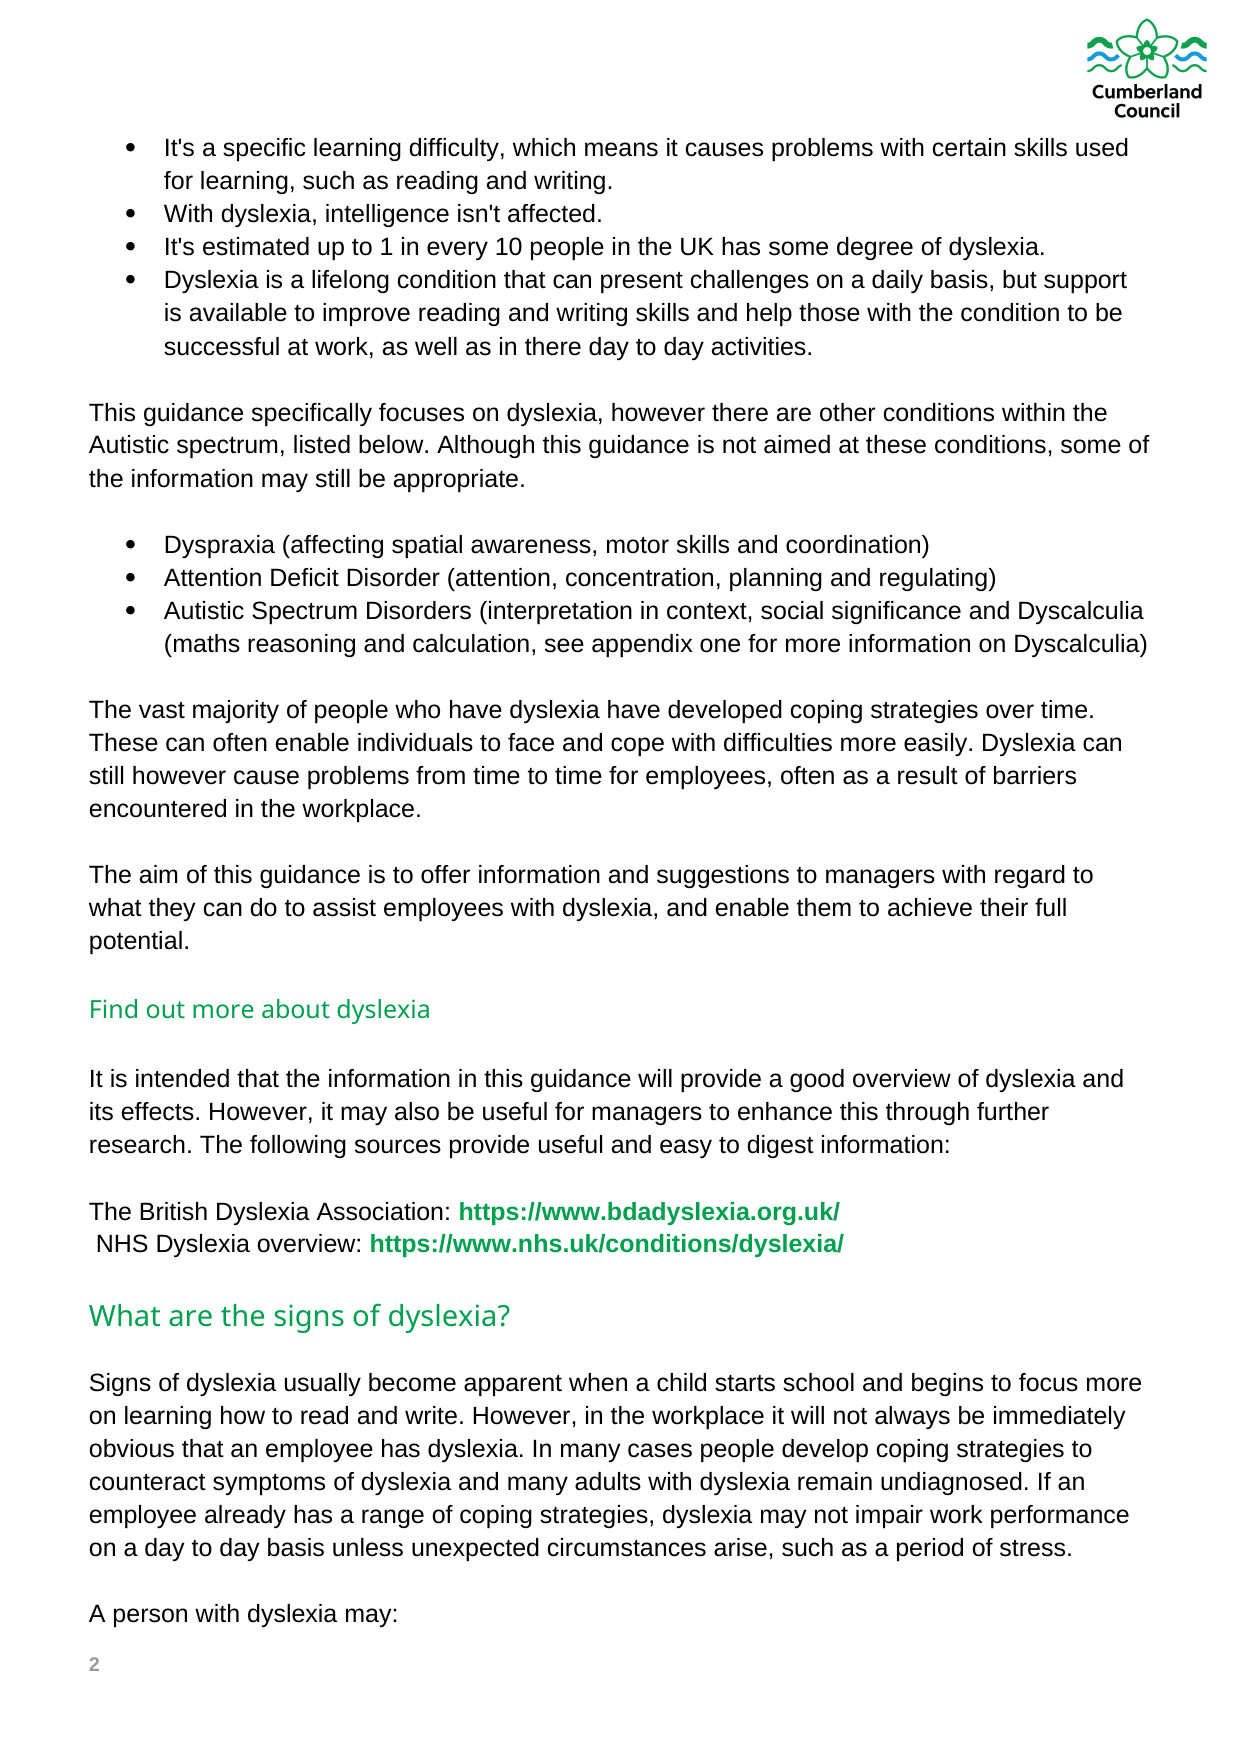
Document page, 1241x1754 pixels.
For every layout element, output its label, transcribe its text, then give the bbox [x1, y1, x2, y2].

list Dyspraxia (affecting spatial awareness, motor skills and coordination) [126, 529, 1152, 558]
text The British Dyslexia Association: https://www.bdadyslexia.org.uk/ [89, 1196, 1152, 1225]
subtitle What are the signs of dyslexia? [89, 1296, 1152, 1335]
list With dyslexia, intelligence isn't affected. [126, 199, 1152, 228]
list Attention Deficit Disorder (attention, concentration, planning and regulating) [126, 563, 1152, 592]
list Dyslexia is a lifelong condition that can present challenges on a daily basis, but support is available to improve reading and writing skills and help those with the condition to be successful at work, as well as in there day to day activities. [126, 265, 1152, 360]
list Autistic Spectrum Disorders (interpretation in context, social significance and Dyscalculia (maths reasoning and calculation, see appendix one for more information on Dyscalculia) [126, 596, 1152, 658]
list It's a specific learning difficulty, which means it causes problems with certain skills used for learning, such as reading and writing. [126, 133, 1152, 195]
text NHS Dyslexia overview: https://www.nhs.uk/conditions/dyslexia/ [89, 1229, 1152, 1258]
picture [1077, 11, 1217, 125]
text It is intended that the information in this guidance will provide a good overview of dyslexia and its effects. However, it may also be useful for managers to enhance this through further research. The following sources provide useful and easy to digest information: [89, 1064, 1152, 1159]
text This guidance specifically focuses on dyslexia, however there are other conditions within the Autistic spectrum, listed below. Although this guidance is not aimed at these conditions, some of the information may still be appropriate. [89, 397, 1152, 492]
list It's estimated up to 1 in every 10 people in the UK has some degree of dyslexia. [126, 232, 1152, 261]
subtitle Find out more about dyslexia [89, 992, 1152, 1026]
text The aim of this guidance is to offer information and suggestions to managers with regard to what they can do to assist employees with dyslexia, and enable them to achieve their full potential. [89, 860, 1152, 955]
text A person with dyslexia may: [89, 1599, 1152, 1628]
text Signs of dyslexia usually become apparent when a child starts school and begins to focus more on learning how to read and write. However, in the workplace it will not always be immediately obvious that an employee has dyslexia. In many cases people develop coping strategies to counteract symptoms of dyslexia and many adults with dyslexia remain undiagnosed. If an employee already has a range of coping strategies, dyslexia may not impair work performance on a day to day basis unless unexpected circumstances arise, such as a period of stress. [89, 1368, 1152, 1562]
text The vast majority of people who have dyslexia have developed coping strategies over time. These can often enable individuals to face and cope with difficulties more easily. Dyslexia can still however cause problems from time to time for employees, often as a result of barriers encountered in the workplace. [89, 695, 1152, 823]
